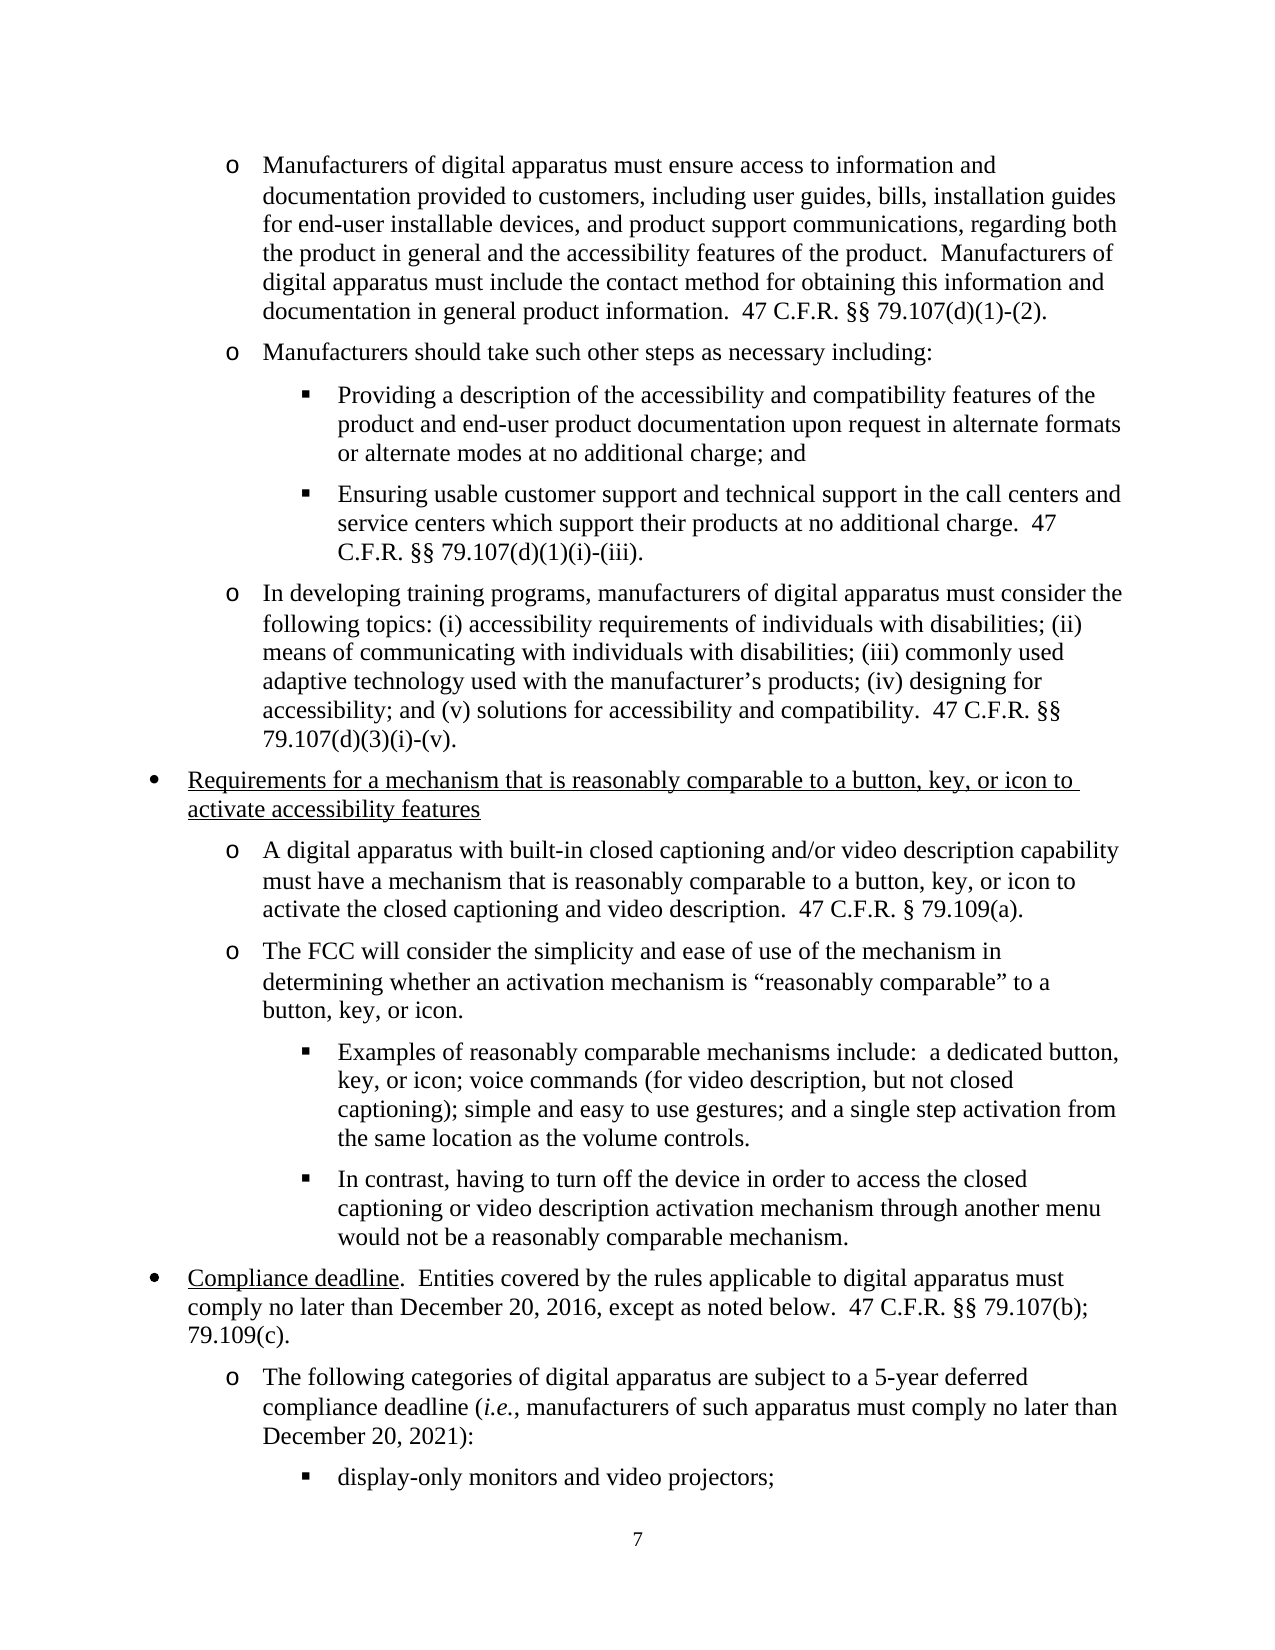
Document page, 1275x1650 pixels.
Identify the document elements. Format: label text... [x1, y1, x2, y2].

list In developing training programs, manufacturers of digital apparatus must consider the following topics: (i) accessibility requirements of individuals with disabilities; (ii) means of communicating with individuals with disabilities; (iii) commonly used adaptive technology used with the manufacturer’s products; (iv) designing for accessibility; and (v) solutions for accessibility and compatibility. 47 C.F.R. §§ 79.107(d)(3)(i)-(v). [225, 578, 1125, 752]
list In contrast, having to turn off the device in order to access the closed captioning or video description activation mechanism through another menu would not be a reasonably comparable mechanism. [300, 1164, 1125, 1250]
list Providing a description of the accessibility and compatibility features of the product and end-user product documentation upon request in alternate formats or alternate modes at no additional charge; and [300, 380, 1125, 467]
list Requirements for a mechanism that is reasonably comparable to a button, key, or icon to activate accessibility features [150, 765, 1125, 822]
list The FCC will consider the simplicity and ease of use of the mechanism in determining whether an activation mechanism is “reasonably comparable” to a button, key, or icon. [225, 936, 1125, 1024]
list Ensuring usable customer support and technical support in the call centers and service centers which support their products at no additional charge. 47 C.F.R. §§ 79.107(d)(1)(i)-(iii). [300, 479, 1125, 565]
list Examples of reasonably comparable mechanisms include: a dedicated button, key, or icon; voice commands (for video description, but not closed captioning); simple and easy to use gestures; and a single step activation from the same location as the volume controls. [300, 1037, 1125, 1152]
list display-only monitors and video projectors; [300, 1462, 1125, 1491]
list A digital apparatus with built-in closed captioning and/or video description capability must have a mechanism that is reasonably comparable to a button, key, or icon to activate the closed captioning and video description. 47 C.F.R. § 79.109(a). [225, 835, 1125, 923]
list The following categories of digital apparatus are subject to a 5-year deferred compliance deadline (i.e., manufacturers of such apparatus must comply no later than December 20, 2021): [225, 1362, 1125, 1450]
list Compliance deadline. Entities covered by the rules applicable to digital apparatus must comply no later than December 20, 2016, except as noted below. 47 C.F.R. §§ 79.107(b); 79.109(c). [150, 1263, 1125, 1349]
list Manufacturers should take such other steps as necessary including: [225, 337, 1125, 368]
list Manufacturers of digital apparatus must ensure access to information and documentation provided to customers, including user guides, bills, installation guides for end-user installable devices, and product support communications, regarding both the product in general and the accessibility features of the product. Manufacturers of digital apparatus must include the contact method for obtaining this information and documentation in general product information. 47 C.F.R. §§ 79.107(d)(1)-(2). [225, 150, 1125, 324]
